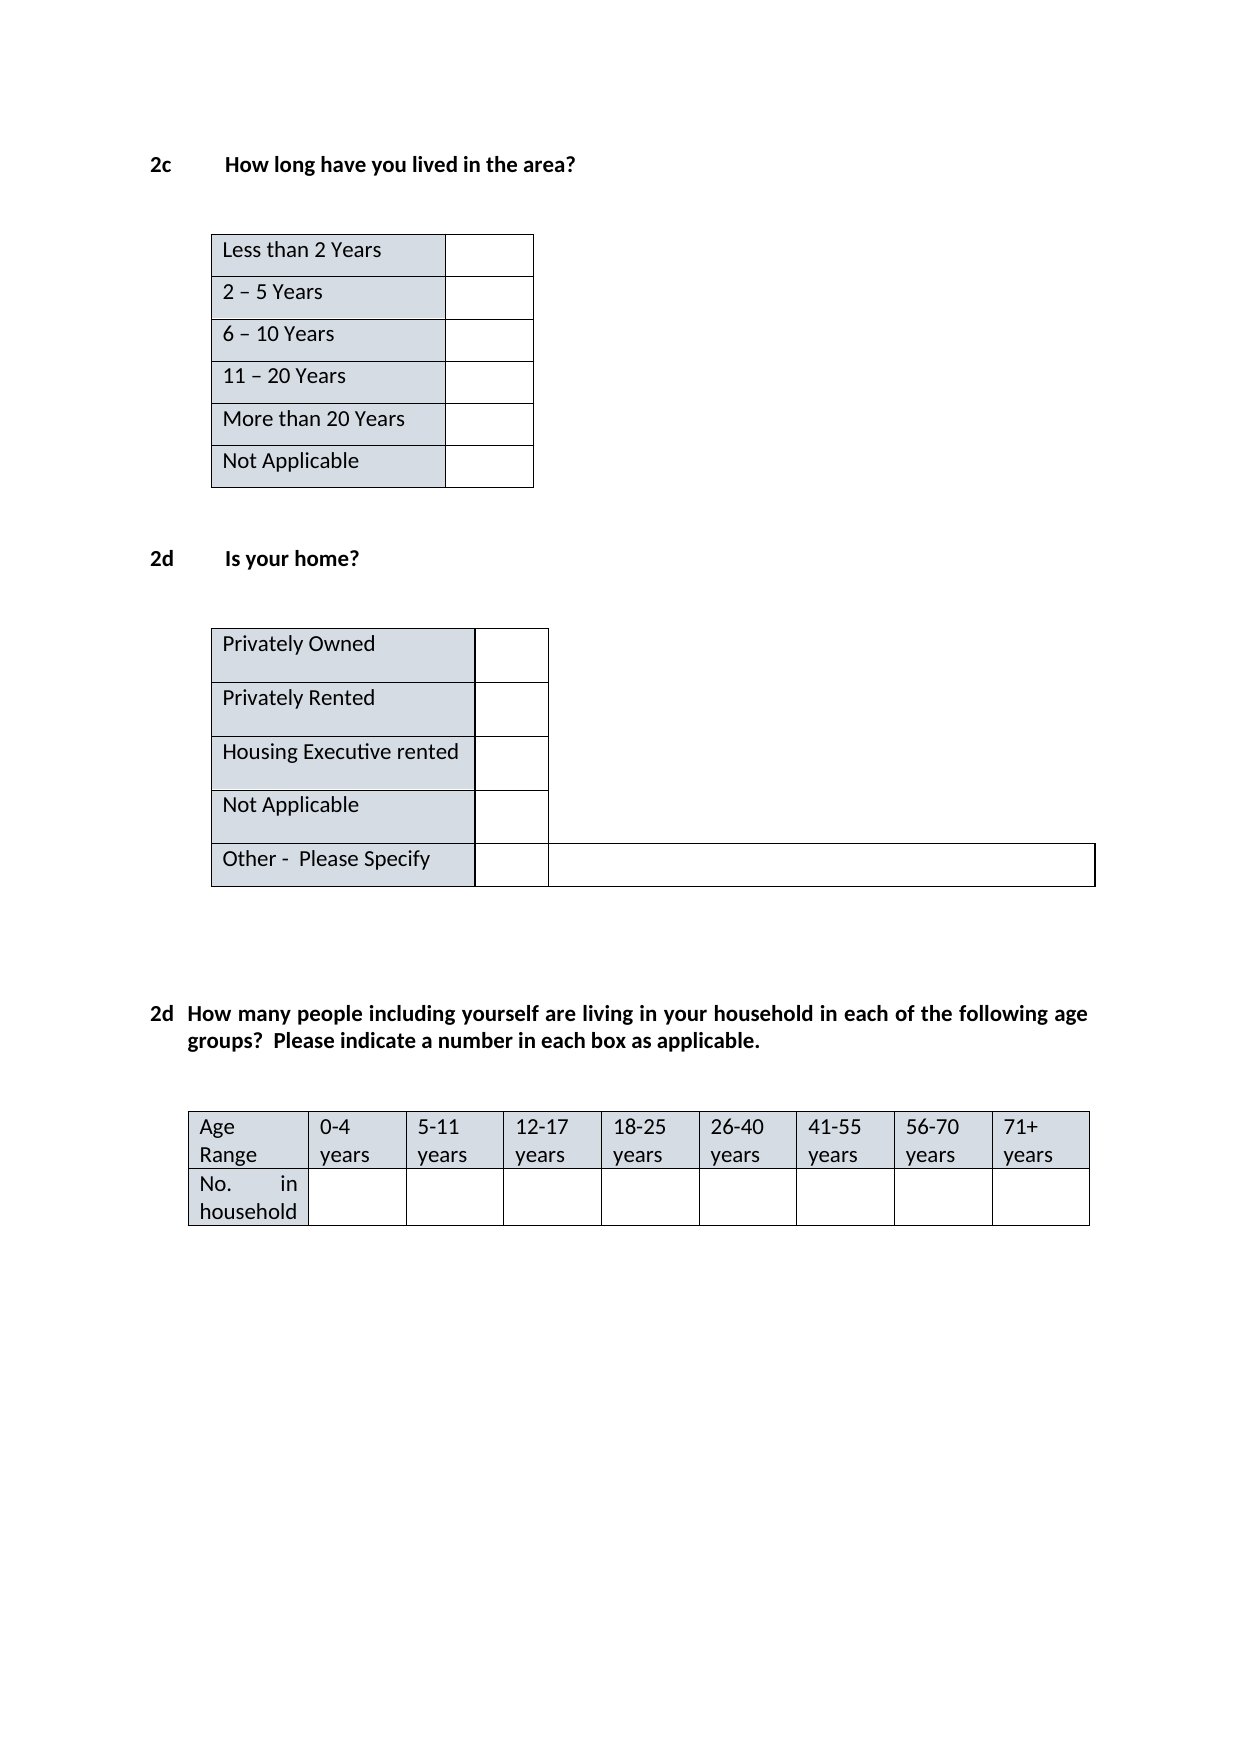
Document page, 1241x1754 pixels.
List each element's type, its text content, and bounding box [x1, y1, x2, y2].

table_header 56-70 years [895, 1112, 992, 1168]
table_cell [476, 683, 548, 736]
table_header 12-17 years [504, 1112, 601, 1168]
table_header 5-11 years [407, 1112, 503, 1168]
table_header 26-40 years [700, 1112, 796, 1168]
table_header [476, 629, 548, 682]
table_header Privately Owned [212, 629, 474, 682]
table_cell Not Applicable [212, 446, 445, 487]
text 2d How many people including yourself are living in your household in each of the following age groups? Please indicate a number in each box as applicable. [150, 999, 1090, 1055]
table_cell [309, 1169, 406, 1225]
table_cell [602, 1169, 699, 1225]
text 2d Is your home? [150, 544, 1090, 572]
table_cell 6 – 10 Years [212, 320, 445, 361]
table_cell [446, 404, 533, 445]
table_cell [476, 791, 548, 843]
table_cell [993, 1169, 1089, 1225]
table_cell [446, 320, 533, 361]
table_header 71+ years [993, 1112, 1089, 1168]
table_header [446, 235, 533, 276]
table_cell [446, 446, 533, 487]
table_cell Other - Please Specify [212, 844, 474, 886]
table_cell Not Applicable [212, 791, 474, 843]
table_cell Privately Rented [212, 683, 474, 736]
table_header Less than 2 Years [212, 235, 445, 276]
table_cell [476, 737, 548, 789]
table_header Age Range [189, 1112, 308, 1168]
table_cell 2 – 5 Years [212, 277, 445, 318]
table_cell [407, 1169, 503, 1225]
table_header 0-4 years [309, 1112, 406, 1168]
table_header 41-55 years [797, 1112, 894, 1168]
table_cell [549, 844, 1094, 886]
table_cell [504, 1169, 601, 1225]
table_cell More than 20 Years [212, 404, 445, 445]
text 2c How long have you lived in the area? [150, 150, 1090, 178]
table_cell [895, 1169, 992, 1225]
table_cell No. in household [189, 1169, 308, 1225]
table_cell [476, 844, 548, 886]
table_cell [700, 1169, 796, 1225]
table_cell Housing Executive rented [212, 737, 474, 789]
table_cell [446, 277, 533, 318]
table_header 18-25 years [602, 1112, 699, 1168]
table_cell [446, 362, 533, 403]
table_cell 11 – 20 Years [212, 362, 445, 403]
table_cell [797, 1169, 894, 1225]
